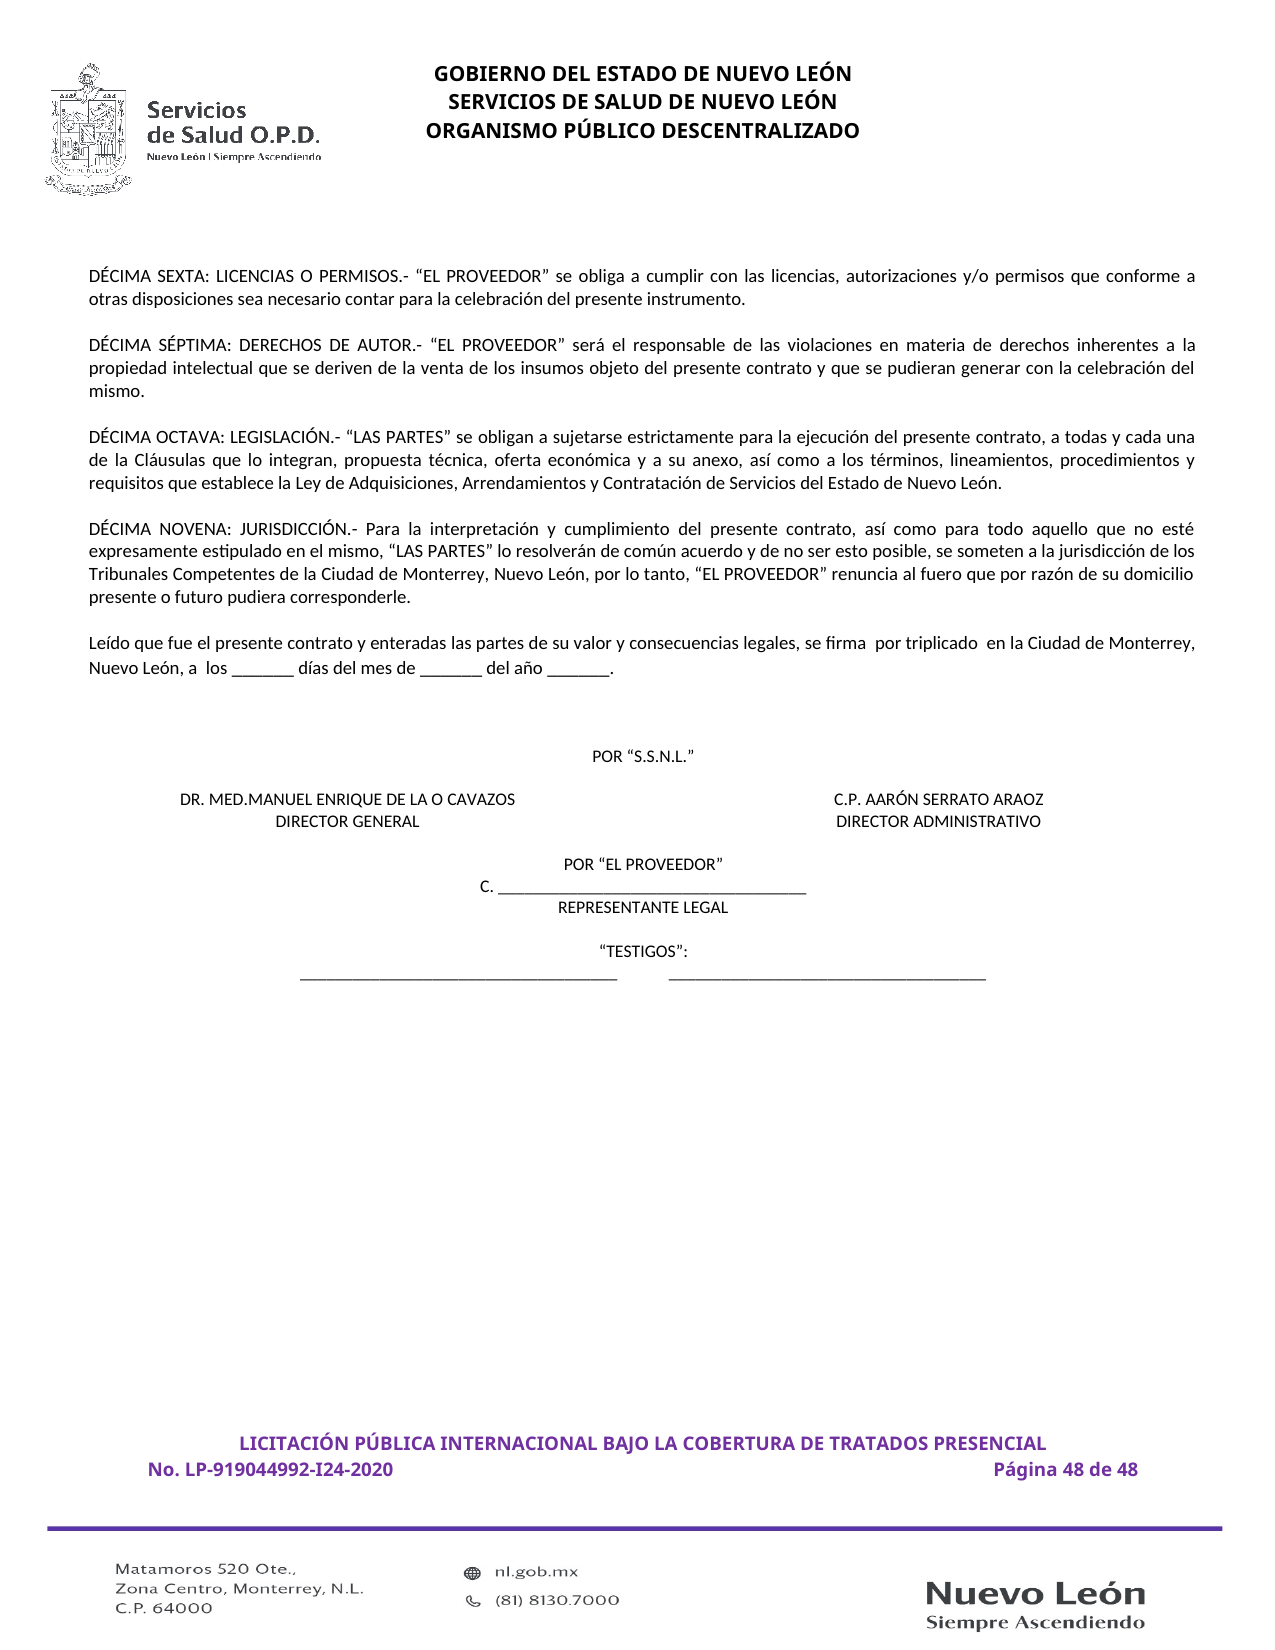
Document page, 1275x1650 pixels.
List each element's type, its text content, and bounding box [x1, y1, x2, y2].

picture [42, 1521, 1223, 1639]
picture [9, 7, 356, 252]
text ____________________________________ ____________________________________ [89, 961, 1198, 983]
text C.P. AARÓN SERRATO ARAOZ [680, 788, 1198, 810]
text C. ___________________________________ [89, 875, 1198, 896]
text DIRECTOR GENERAL [89, 810, 606, 831]
text DÉCIMA SÉPTIMA: DERECHOS DE AUTOR.- “EL PROVEEDOR” será el responsable de las violaciones en materia de derechos inherentes a la propiedad intelectual que se deriven de la venta de los insumos objeto del presente contrato y que se pudieran generar con la celebración del mismo. [89, 333, 1197, 402]
text POR “S.S.N.L.” [89, 745, 1198, 766]
text REPRESENTANTE LEGAL [89, 896, 1198, 918]
text DÉCIMA NOVENA: JURISDICCIÓN.- Para la interpretación y cumplimiento del presente contrato, así como para todo aquello que no esté expresamente estipulado en el mismo, “LAS PARTES” lo resolverán de común acuerdo y de no ser esto posible, se someten a la jurisdicción de los Tribunales Competentes de la Ciudad de Monterrey, Nuevo León, por lo tanto, “EL PROVEEDOR” renuncia al fuero que por razón de su domicilio presente o futuro pudiera corresponderle. [89, 517, 1197, 608]
text DIRECTOR ADMINISTRATIVO [680, 810, 1198, 831]
text POR “EL PROVEEDOR” [89, 853, 1198, 875]
text DÉCIMA SEXTA: LICENCIAS O PERMISOS.- “EL PROVEEDOR” se obliga a cumplir con las licencias, autorizaciones y/o permisos que conforme a otras disposiciones sea necesario contar para la celebración del presente instrumento. [89, 265, 1197, 311]
text “TESTIGOS”: [89, 940, 1198, 961]
text Leído que fue el presente contrato y enteradas las partes de su valor y consecuencias legales, se firma por triplicado en la Ciudad de Monterrey, Nuevo León, a los ______ días del mes de ______ del año ______. [89, 631, 1197, 680]
text DR. MED.MANUEL ENRIQUE DE LA O CAVAZOS [89, 788, 606, 810]
text DÉCIMA OCTAVA: LEGISLACIÓN.- “LAS PARTES” se obligan a sujetarse estrictamente para la ejecución del presente contrato, a todas y cada una de la Cláusulas que lo integran, propuesta técnica, oferta económica y a su anexo, así como a los términos, lineamientos, procedimientos y requisitos que establece la Ley de Adquisiciones, Arrendamientos y Contratación de Servicios del Estado de Nuevo León. [89, 425, 1197, 494]
